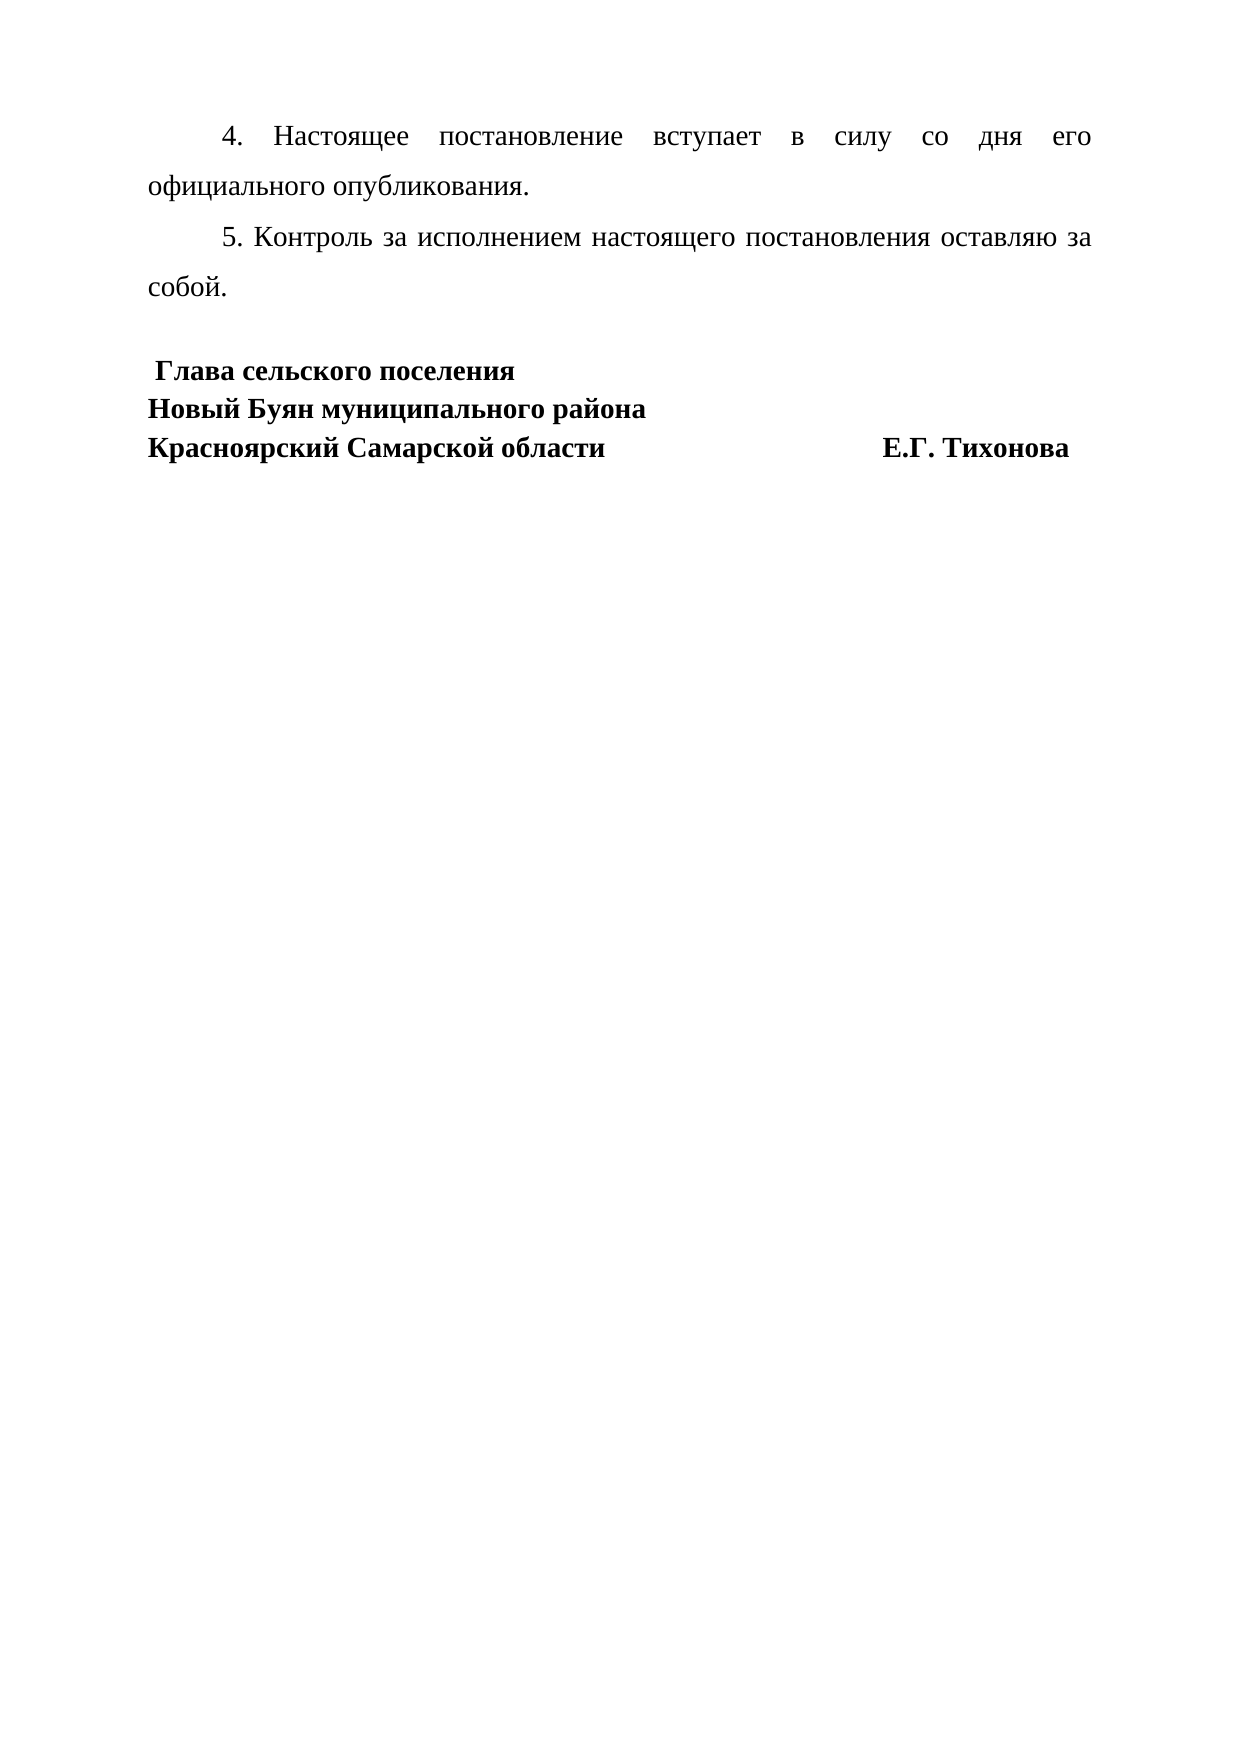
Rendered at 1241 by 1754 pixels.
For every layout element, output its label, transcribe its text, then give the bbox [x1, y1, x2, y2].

text 4. Настоящее постановление вступает в силу со дня его официального опубликования. [148, 118, 1092, 202]
text Новый Буян муниципального района [148, 391, 1092, 425]
text Глава сельского поселения [148, 353, 1092, 386]
text 5. Контроль за исполнением настоящего постановления оставляю за собой. [148, 219, 1092, 303]
text Красноярский Самарской области Е.Г. Тихонова [148, 430, 1092, 463]
